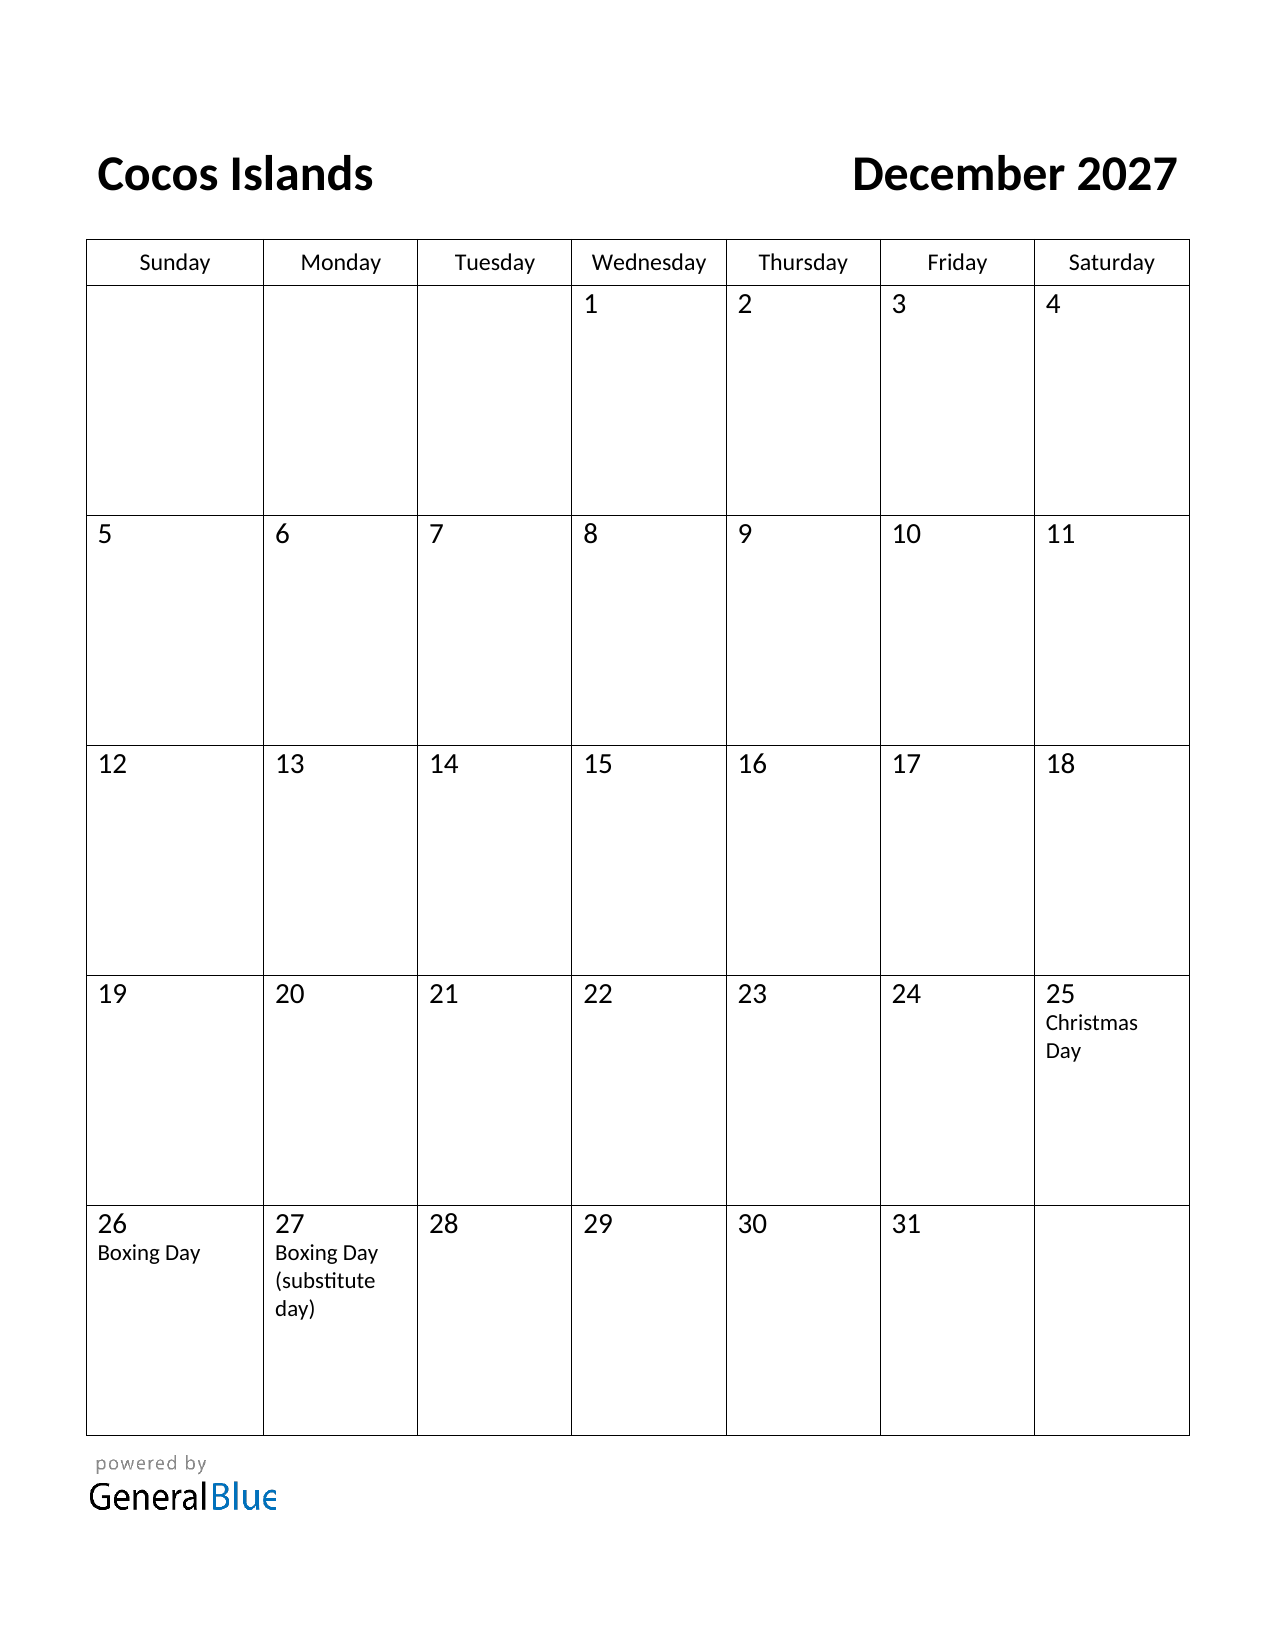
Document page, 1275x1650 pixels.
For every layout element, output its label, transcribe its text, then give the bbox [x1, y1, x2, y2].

table_cell [727, 778, 880, 974]
table_cell Monday [264, 240, 417, 284]
table_cell [264, 548, 417, 744]
table_cell 14 [418, 746, 571, 778]
table_cell 5 [87, 516, 263, 548]
table_cell [87, 318, 263, 514]
table_cell Tuesday [418, 240, 571, 284]
table_cell 2 [727, 286, 880, 318]
table_cell Boxing Day [87, 1238, 263, 1434]
table_cell [87, 286, 263, 318]
table_cell Sunday [87, 240, 263, 284]
picture [88, 1452, 276, 1515]
table_cell 21 [418, 976, 571, 1008]
table_cell [881, 778, 1034, 974]
table_cell [87, 1008, 263, 1204]
table_cell Wednesday [572, 240, 726, 284]
table_cell [572, 318, 726, 514]
table_cell [418, 548, 571, 744]
table_cell 23 [727, 976, 880, 1008]
table_cell [418, 1008, 571, 1204]
table_cell 28 [418, 1206, 571, 1238]
table_cell [1035, 318, 1189, 514]
table_header Cocos Islands [86, 105, 572, 239]
table_cell 9 [727, 516, 880, 548]
table_cell 18 [1035, 746, 1189, 778]
table_cell 31 [881, 1206, 1034, 1238]
table_cell 16 [727, 746, 880, 778]
table_cell [572, 1238, 726, 1434]
table_cell 24 [881, 976, 1034, 1008]
table_cell 15 [572, 746, 726, 778]
table_cell 26 [87, 1206, 263, 1238]
table_cell [572, 548, 726, 744]
table_cell [881, 1008, 1034, 1204]
table_cell Saturday [1035, 240, 1189, 284]
table_cell 29 [572, 1206, 726, 1238]
table_cell [572, 778, 726, 974]
table_cell 8 [572, 516, 726, 548]
table_cell [418, 286, 571, 318]
table_cell Christmas Day [1035, 1008, 1189, 1204]
table_cell [727, 1238, 880, 1434]
table_cell 3 [881, 286, 1034, 318]
table_cell [264, 318, 417, 514]
table_header December 2027 [572, 105, 1189, 239]
table_cell 25 [1035, 976, 1189, 1008]
table_cell [881, 318, 1034, 514]
table_cell 19 [87, 976, 263, 1008]
table_cell [727, 318, 880, 514]
table_cell [87, 548, 263, 744]
table_cell 11 [1035, 516, 1189, 548]
table_cell 1 [572, 286, 726, 318]
table_cell [87, 778, 263, 974]
table_cell Boxing Day (substitute day) [264, 1238, 417, 1434]
table_cell Friday [881, 240, 1034, 284]
table_cell [418, 1238, 571, 1434]
table_cell [572, 1008, 726, 1204]
table_cell [1035, 1238, 1189, 1434]
table_cell 12 [87, 746, 263, 778]
table_cell 27 [264, 1206, 417, 1238]
table_cell [727, 548, 880, 744]
table_cell 30 [727, 1206, 880, 1238]
table_cell [727, 1008, 880, 1204]
table_cell [264, 1008, 417, 1204]
table_cell 17 [881, 746, 1034, 778]
table_cell Thursday [727, 240, 880, 284]
table_cell 13 [264, 746, 417, 778]
table_cell [881, 1238, 1034, 1434]
table_cell [264, 778, 417, 974]
table_cell [264, 286, 417, 318]
table_cell [86, 1436, 1189, 1534]
table_cell 10 [881, 516, 1034, 548]
table_cell 6 [264, 516, 417, 548]
table_cell 4 [1035, 286, 1189, 318]
table_cell [881, 548, 1034, 744]
table_cell 7 [418, 516, 571, 548]
table_cell 20 [264, 976, 417, 1008]
table_cell [418, 318, 571, 514]
table_cell [1035, 778, 1189, 974]
table_cell [1035, 548, 1189, 744]
table_cell [418, 778, 571, 974]
table_cell [1035, 1206, 1189, 1238]
table_cell 22 [572, 976, 726, 1008]
